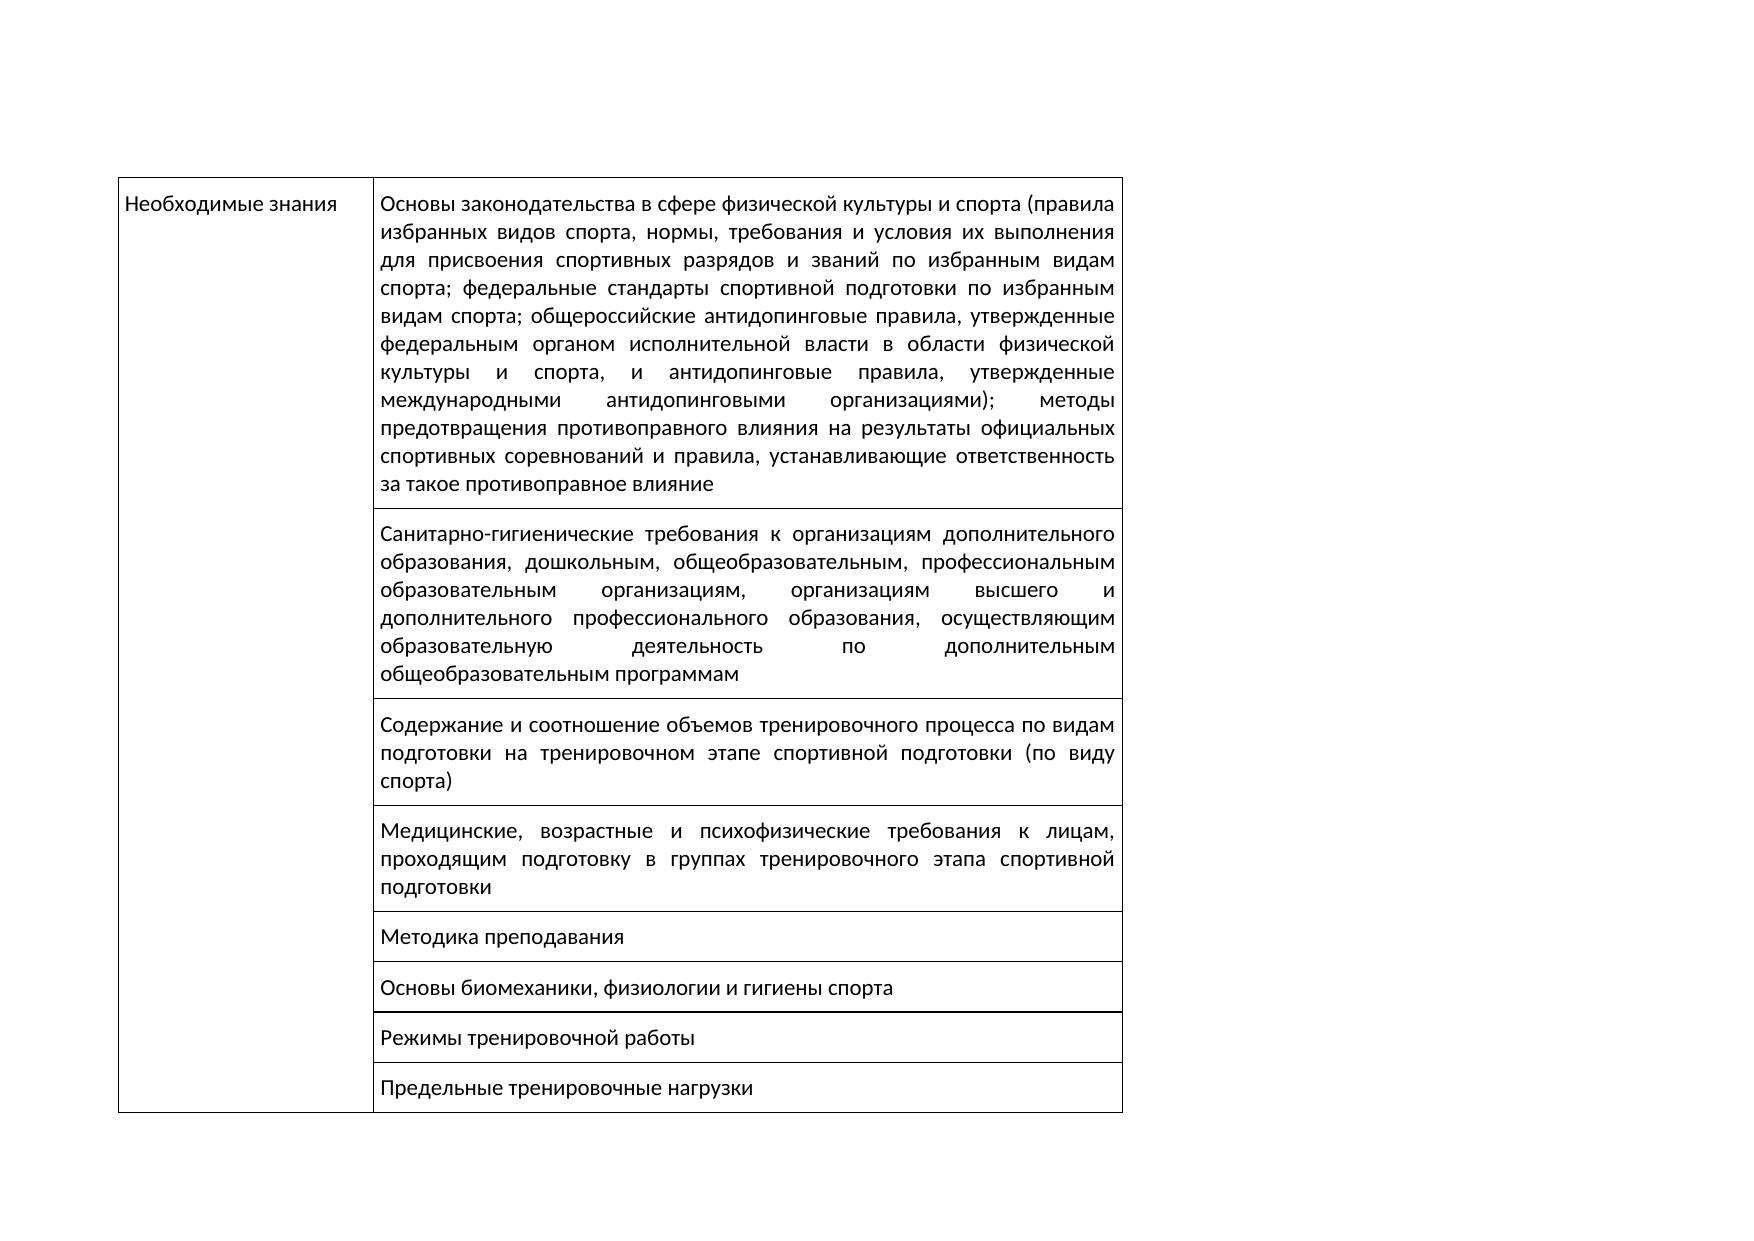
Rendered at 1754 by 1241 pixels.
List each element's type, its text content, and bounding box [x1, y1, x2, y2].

table_cell Основы биомеханики, физиологии и гигиены спорта [374, 962, 1122, 1011]
table_cell Необходимые знания [119, 178, 373, 1112]
table_cell Санитарно-гигиенические требования к организациям дополнительного образования, дошкольным, общеобразовательным, профессиональным образовательным организациям, организациям высшего и дополнительного профессионального образования, осуществляющим образовательную деятельность по дополнительным общеобразовательным программам [374, 509, 1122, 698]
table_cell Предельные тренировочные нагрузки [374, 1063, 1122, 1112]
table_cell Основы законодательства в сфере физической культуры и спорта (правила избранных видов спорта, нормы, требования и условия их выполнения для присвоения спортивных разрядов и званий по избранным видам спорта; федеральные стандарты спортивной подготовки по избранным видам спорта; общероссийские антидопинговые правила, утвержденные федеральным органом исполнительной власти в области физической культуры и спорта, и антидопинговые правила, утвержденные международными антидопинговыми организациями); методы предотвращения противоправного влияния на результаты официальных спортивных соревнований и правила, устанавливающие ответственность за такое противоправное влияние [374, 178, 1122, 508]
table_cell Режимы тренировочной работы [374, 1013, 1122, 1062]
table_cell Содержание и соотношение объемов тренировочного процесса по видам подготовки на тренировочном этапе спортивной подготовки (по виду спорта) [374, 699, 1122, 804]
table_cell Медицинские, возрастные и психофизические требования к лицам, проходящим подготовку в группах тренировочного этапа спортивной подготовки [374, 806, 1122, 911]
table_cell Методика преподавания [374, 912, 1122, 961]
